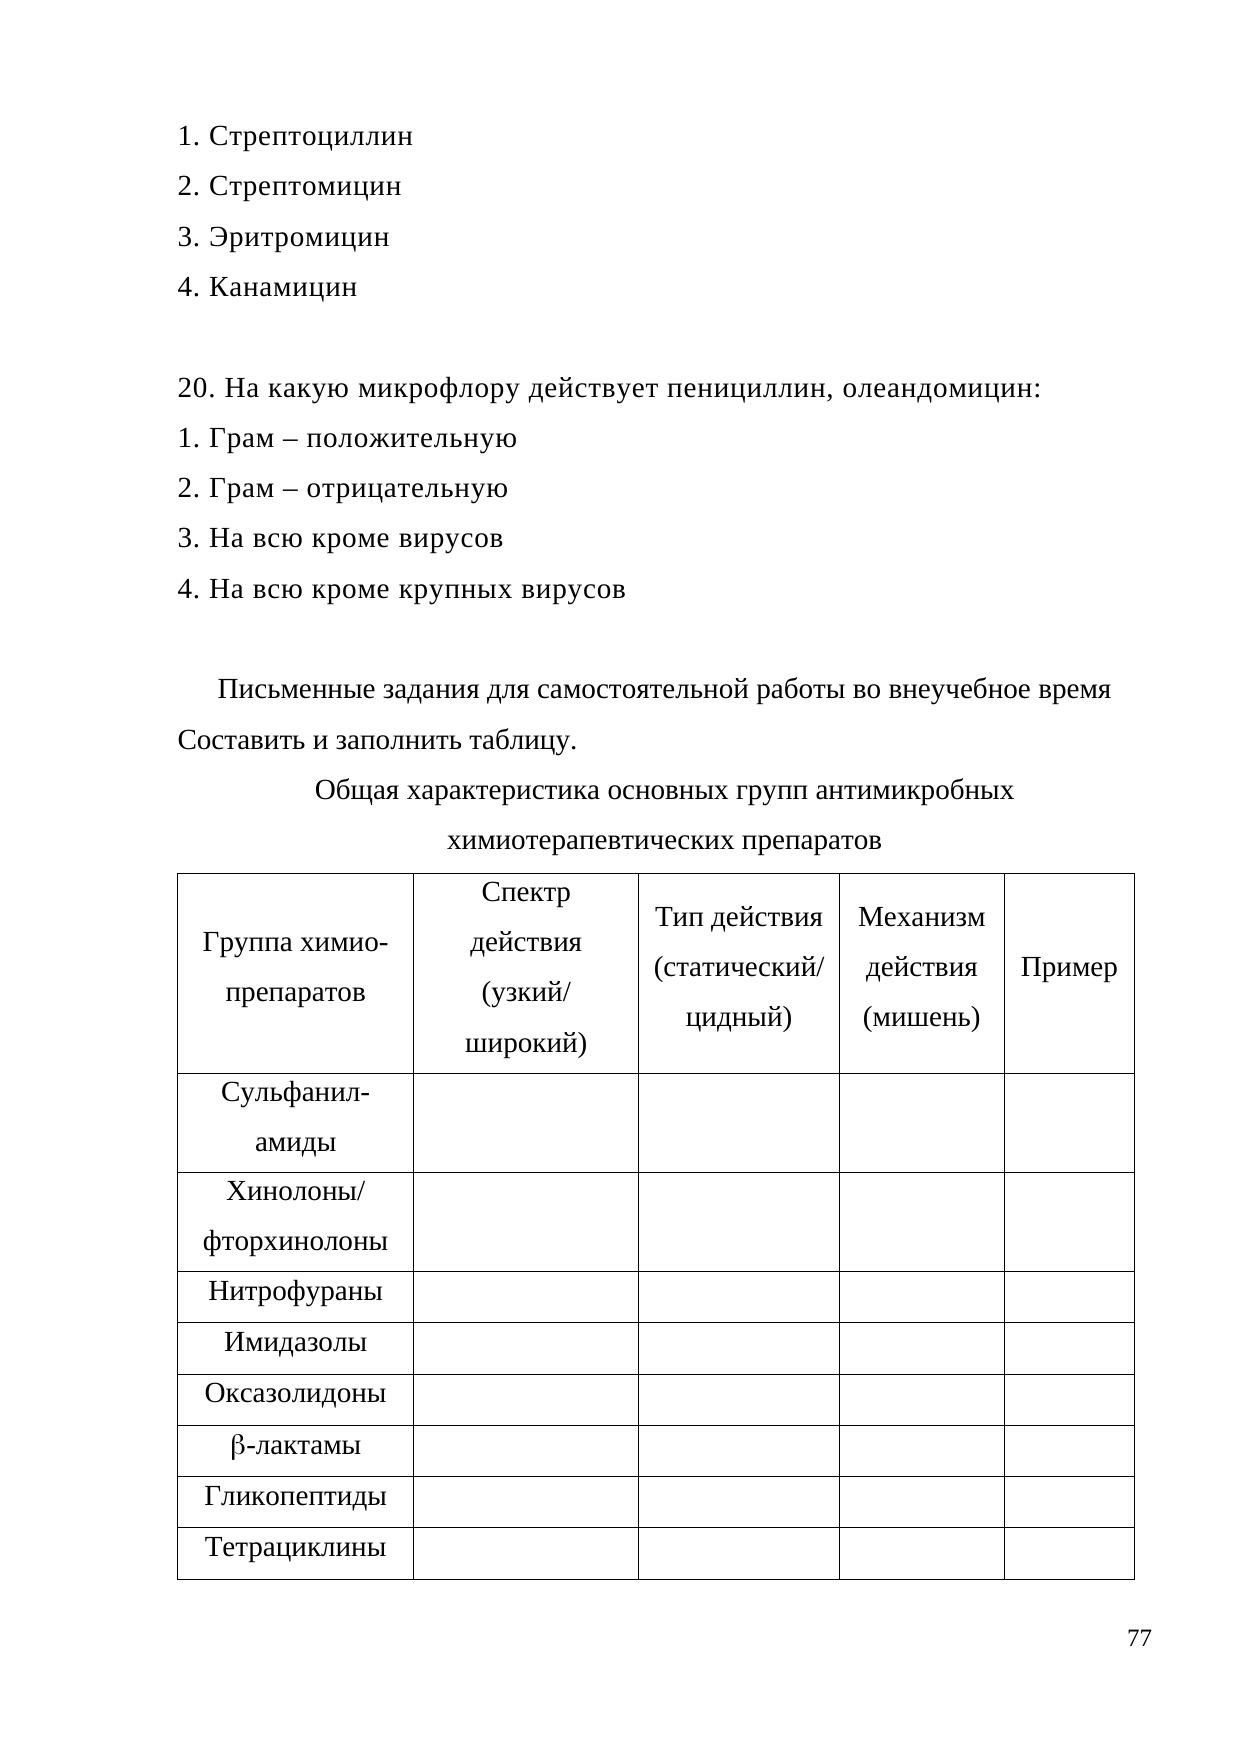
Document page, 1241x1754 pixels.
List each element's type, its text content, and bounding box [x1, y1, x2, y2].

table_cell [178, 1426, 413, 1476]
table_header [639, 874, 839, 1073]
text 20. На какую микрофлору действует пенициллин, олеандомицин: [177, 370, 1152, 403]
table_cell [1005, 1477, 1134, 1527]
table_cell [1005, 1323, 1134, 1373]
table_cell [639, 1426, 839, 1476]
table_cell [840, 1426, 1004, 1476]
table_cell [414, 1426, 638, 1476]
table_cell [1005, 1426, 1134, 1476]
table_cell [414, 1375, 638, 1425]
text 1. Грам – положительную [177, 420, 1152, 453]
text 2. Стрептомицин [177, 168, 1152, 202]
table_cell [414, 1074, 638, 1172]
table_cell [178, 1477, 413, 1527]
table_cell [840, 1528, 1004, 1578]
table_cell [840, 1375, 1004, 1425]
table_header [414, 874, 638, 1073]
text Составить и заполнить таблицу. [177, 722, 1152, 755]
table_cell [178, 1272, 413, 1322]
text 1. Стрептоциллин [177, 118, 1152, 152]
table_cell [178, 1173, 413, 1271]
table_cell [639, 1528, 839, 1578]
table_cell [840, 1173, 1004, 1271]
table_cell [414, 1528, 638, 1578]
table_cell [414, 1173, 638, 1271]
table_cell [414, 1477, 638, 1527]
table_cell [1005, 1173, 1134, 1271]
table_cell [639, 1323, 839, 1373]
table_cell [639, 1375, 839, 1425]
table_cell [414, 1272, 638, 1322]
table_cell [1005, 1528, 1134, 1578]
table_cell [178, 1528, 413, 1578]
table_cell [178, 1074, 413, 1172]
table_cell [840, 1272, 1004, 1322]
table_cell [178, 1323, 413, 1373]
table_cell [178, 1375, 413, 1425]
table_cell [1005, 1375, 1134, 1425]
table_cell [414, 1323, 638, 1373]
text 4. На всю кроме крупных вирусов [177, 571, 1152, 604]
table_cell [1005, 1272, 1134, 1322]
text Письменные задания для самостоятельной работы во внеучебное время [177, 672, 1152, 705]
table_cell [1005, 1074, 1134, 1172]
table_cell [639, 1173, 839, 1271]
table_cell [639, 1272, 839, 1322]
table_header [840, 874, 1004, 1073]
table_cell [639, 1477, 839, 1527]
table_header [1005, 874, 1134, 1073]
text Общая характеристика основных групп антимикробных химиотерапевтических препаратов [177, 772, 1152, 856]
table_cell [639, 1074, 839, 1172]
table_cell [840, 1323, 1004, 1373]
text 4. Канамицин [177, 269, 1152, 303]
text 3. На всю кроме вирусов [177, 521, 1152, 554]
text 2. Грам – отрицательную [177, 470, 1152, 504]
text 3. Эритромицин [177, 219, 1152, 252]
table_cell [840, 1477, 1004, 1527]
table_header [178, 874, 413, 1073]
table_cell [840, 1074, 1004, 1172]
